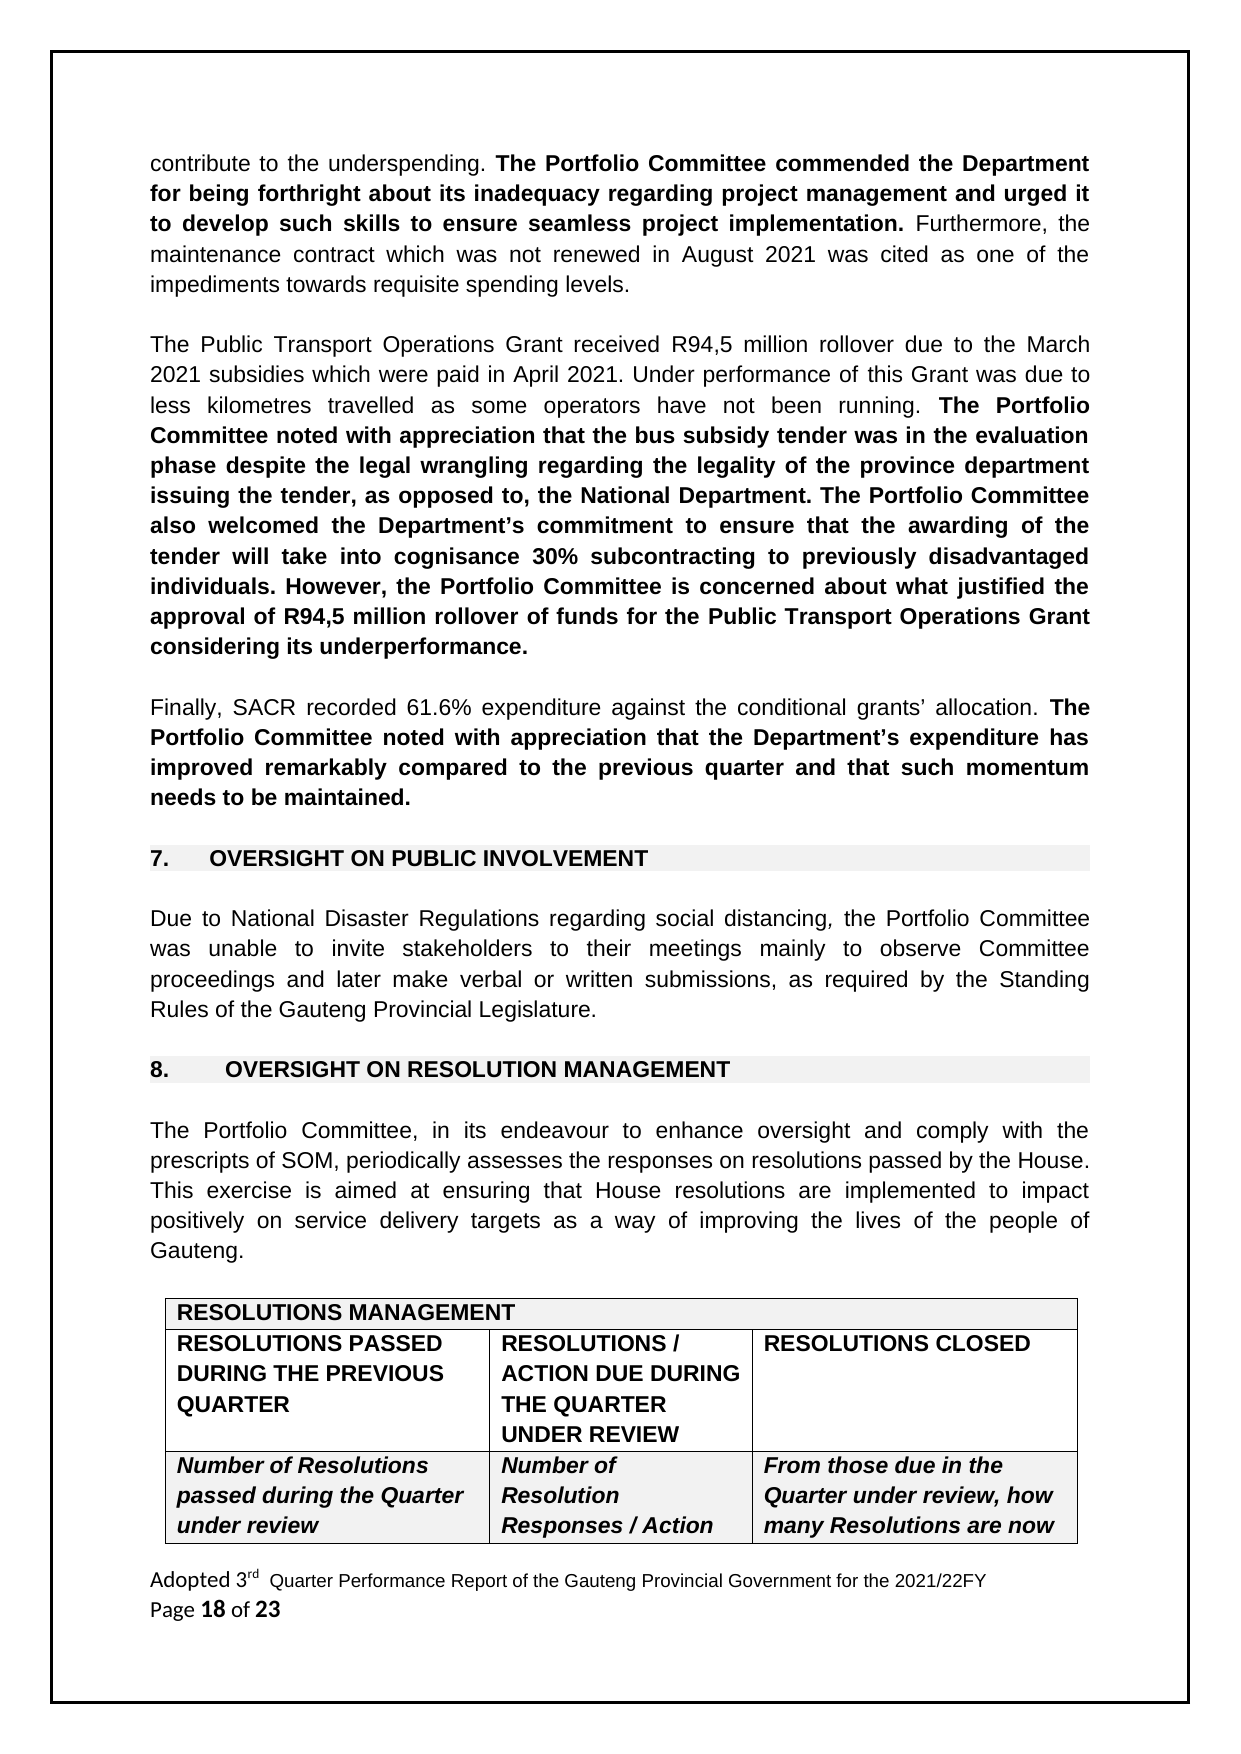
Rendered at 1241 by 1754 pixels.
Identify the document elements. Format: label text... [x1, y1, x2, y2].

table_header RESOLUTIONS MANAGEMENT [166, 1299, 1077, 1329]
text The Public Transport Operations Grant received R94,5 million rollover due to the March 2021 subsidies which were paid in April 2021. Under performance of this Grant was due to less kilometres travelled as some operators have not been running. The Portfolio Committee noted with appreciation that the bus subsidy tender was in the evaluation phase despite the legal wrangling regarding the legality of the province department issuing the tender, as opposed to, the National Department. The Portfolio Committee also welcomed the Department’s commitment to ensure that the awarding of the tender will take into cognisance 30% subcontracting to previously disadvantaged individuals. However, the Portfolio Committee is concerned about what justified the approval of R94,5 million rollover of funds for the Public Transport Operations Grant considering its underperformance. [150, 358, 1090, 660]
text The Portfolio Committee, in its endeavour to enhance oversight and comply with the prescripts of SOM, periodically assesses the responses on resolutions passed by the House. This exercise is aimed at ensuring that House resolutions are implemented to impact positively on service delivery targets as a way of improving the lives of the people of Gauteng. [150, 1117, 1090, 1264]
table_cell RESOLUTIONS PASSED DURING THE PREVIOUS QUARTER [166, 1330, 489, 1451]
text Due to National Disaster Regulations regarding social distancing, the Portfolio Committee was unable to invite stakeholders to their meetings mainly to observe Committee proceedings and later make verbal or written submissions, as required by the Standing Rules of the Gauteng Provincial Legislature. [150, 905, 1090, 1022]
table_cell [166, 1452, 489, 1543]
text Finally, SACR recorded 61.6% expenditure against the conditional grants’ allocation. The Portfolio Committee noted with appreciation that the Department’s expenditure has improved remarkably compared to the previous quarter and that such momentum needs to be maintained. [150, 694, 1090, 811]
table_cell RESOLUTIONS CLOSED [753, 1330, 1077, 1451]
list OVERSIGHT ON RESOLUTION MANAGEMENT [150, 1056, 1090, 1083]
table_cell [490, 1452, 752, 1543]
table_cell RESOLUTIONS / ACTION DUE DURING THE QUARTER UNDER REVIEW [490, 1330, 752, 1451]
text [150, 150, 1090, 241]
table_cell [753, 1452, 1077, 1543]
subtitle OVERSIGHT ON PUBLIC INVOLVEMENT [150, 845, 1090, 871]
